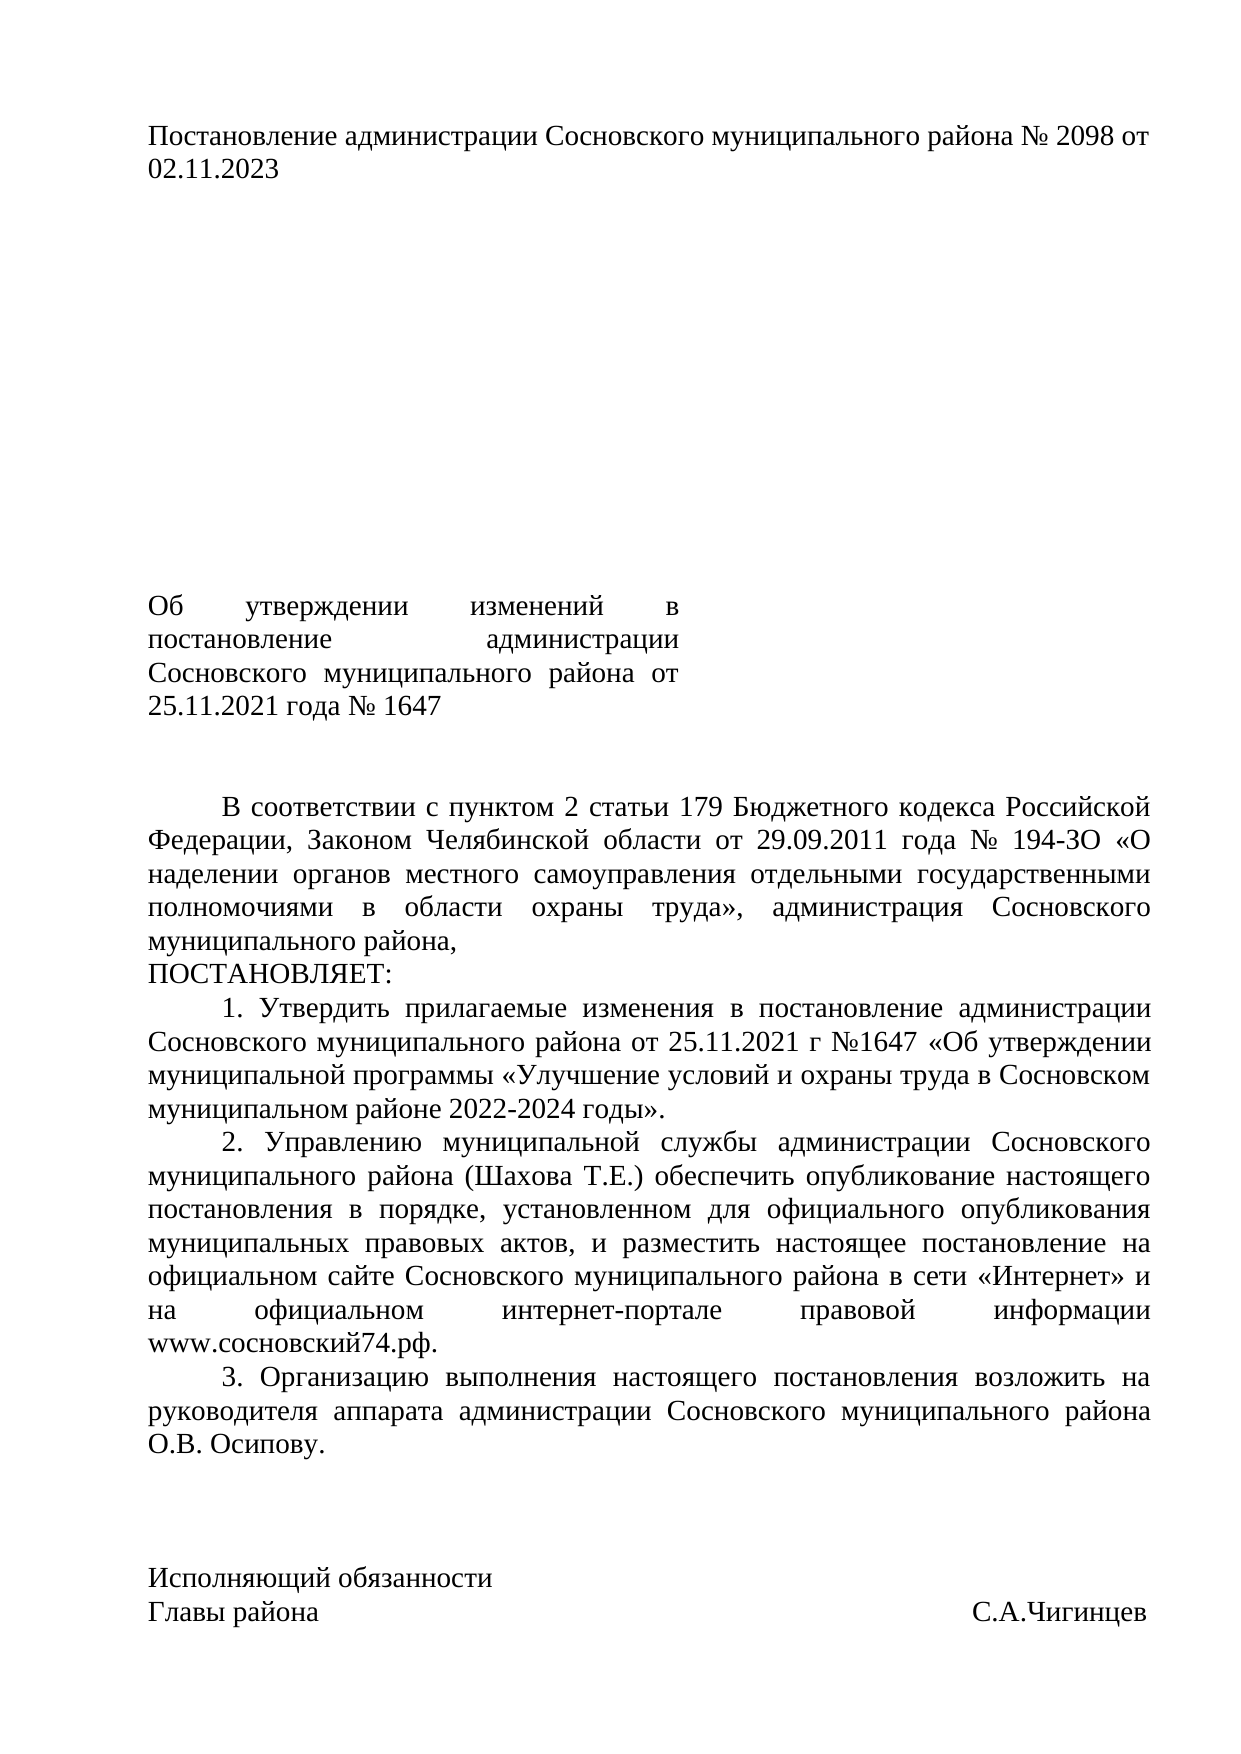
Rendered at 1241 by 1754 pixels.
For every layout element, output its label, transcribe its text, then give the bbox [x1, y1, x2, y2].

text Главы района С.А.Чигинцев [148, 1594, 1152, 1627]
text 1. Утвердить прилагаемые изменения в постановление администрации Сосновского муниципального района от 25.11.2021 г №1647 «Об утверждении муниципальной программы «Улучшение условий и охраны труда в Сосновском муниципальном районе 2022-2024 годы». [148, 990, 1152, 1124]
text Об утверждении изменений в постановление администрации Сосновского муниципального района от 25.11.2021 года № 1647 [148, 588, 679, 722]
text Исполняющий обязанности [148, 1560, 1152, 1594]
text ПОСТАНОВЛЯЕТ: [148, 957, 1152, 990]
text 2. Управлению муниципальной службы администрации Сосновского муниципального района (Шахова Т.Е.) обеспечить опубликование настоящего постановления в порядке, установленном для официального опубликования муниципальных правовых актов, и разместить настоящее постановление на официальном сайте Сосновского муниципального района в сети «Интернет» и на официальном интернет-портале правовой информации www.сосновский74.рф. [148, 1124, 1152, 1359]
text Постановление администрации Сосновского муниципального района № 2098 от 02.11.2023 [148, 118, 1152, 185]
text 3. Организацию выполнения настоящего постановления возложить на руководителя аппарата администрации Сосновского муниципального района О.В. Осипову. [148, 1359, 1152, 1460]
text В соответствии с пунктом 2 статьи 179 Бюджетного кодекса Российской Федерации, Законом Челябинской области от 29.09.2011 года № 194-ЗО «О наделении органов местного самоуправления отдельными государственными полномочиями в области охраны труда», администрация Сосновского муниципального района, [148, 789, 1152, 957]
